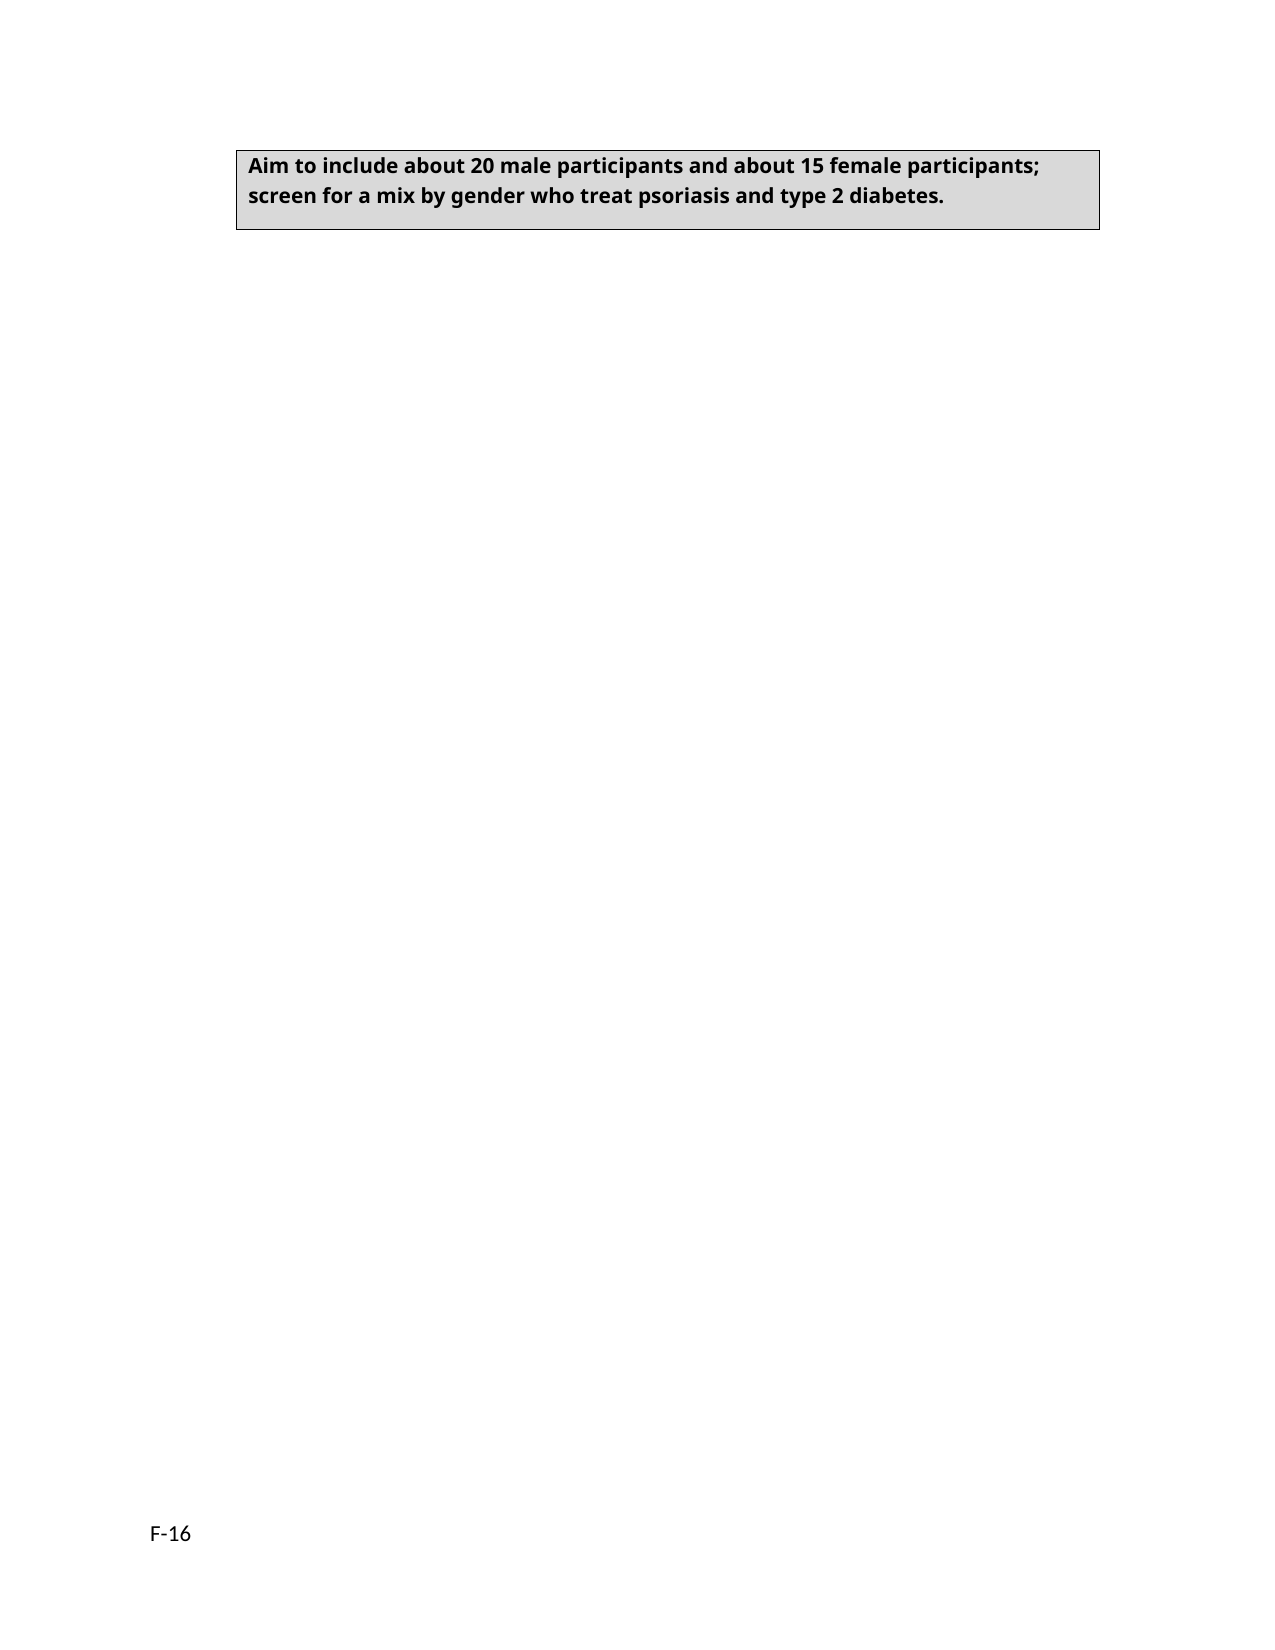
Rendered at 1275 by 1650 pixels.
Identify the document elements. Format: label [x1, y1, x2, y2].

table_cell [237, 151, 1099, 229]
